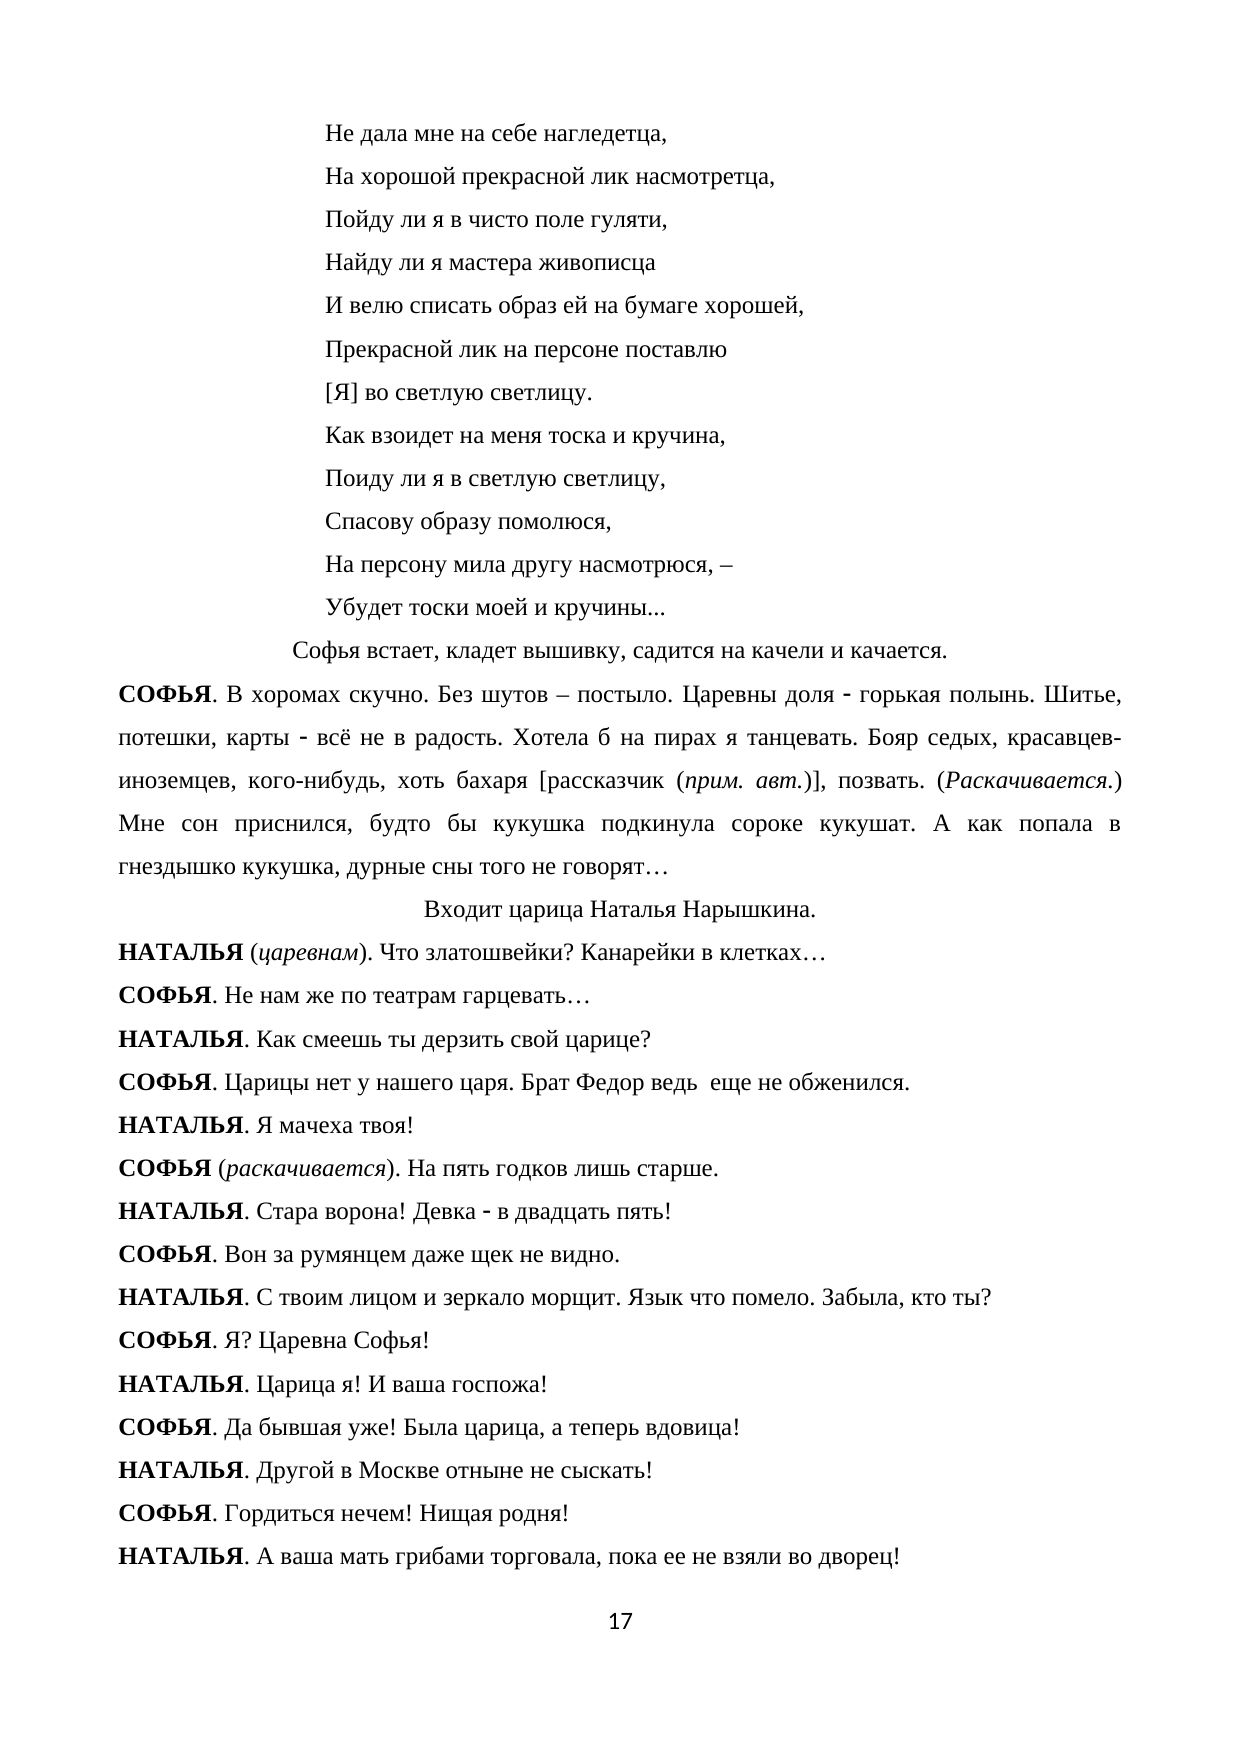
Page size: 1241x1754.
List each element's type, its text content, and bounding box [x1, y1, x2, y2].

text На персону мила другу насмотрюся, – [325, 549, 1122, 578]
text СОФЬЯ. В хоромах скучно. Без шутов – постыло. Царевны доля горькая полынь. Шитье, потешки, карты всё не в радость. Хотела б на пирах я танцевать. Бояр седых, красавцев-иноземцев, кого-нибудь, хоть бахаря [рассказчик (прим. авт.)], позвать. (Раскачивается.) Мне сон приснился, будто бы кукушка подкинула сороке кукушат. А как попала в гнездышко кукушка, дурные сны того не говорят… [118, 679, 1122, 880]
text Пойду ли я в чисто поле гуляти, [325, 204, 1122, 233]
text Спасову образу помолюся, [325, 506, 1122, 535]
text НАТАЛЬЯ. С твоим лицом и зеркало морщит. Язык что помело. Забыла, кто ты? [118, 1282, 1122, 1311]
text СОФЬЯ. Я? Царевна Софья! [118, 1326, 1122, 1354]
text Не дала мне на себе нагледетца, [325, 118, 1122, 147]
text Поиду ли я в светлую светлицу, [325, 463, 1122, 492]
text НАТАЛЬЯ (царевнам). Что златошвейки? Канарейки в клетках… [118, 937, 1122, 966]
text СОФЬЯ. Гордиться нечем! Нищая родня! [118, 1498, 1122, 1527]
text НАТАЛЬЯ. Как смеешь ты дерзить свой царице? [118, 1024, 1122, 1052]
text СОФЬЯ. Да бывшая уже! Была царица, а теперь вдовица! [118, 1412, 1122, 1441]
text СОФЬЯ. Не нам же по театрам гарцевать… [118, 981, 1122, 1009]
text СОФЬЯ. Царицы нет у нашего царя. Брат Федор ведь еще не обженился. [118, 1067, 1122, 1096]
text НАТАЛЬЯ. Я мачеха твоя! [118, 1110, 1122, 1139]
text СОФЬЯ. Вон за румянцем даже щек не видно. [118, 1239, 1122, 1268]
text Входит царица Наталья Нарышкина. [118, 894, 1122, 923]
text НАТАЛЬЯ. А ваша мать грибами торговала, пока ее не взяли во дворец! [118, 1541, 1122, 1570]
text НАТАЛЬЯ. Царица я! И ваша госпожа! [118, 1369, 1122, 1397]
text НАТАЛЬЯ. Стара ворона! Девка в двадцать пять! [118, 1196, 1122, 1225]
text И велю списать образ ей на бумаге хорошей, [325, 291, 1122, 319]
text Софья встает, кладет вышивку, садится на качели и качается. [118, 636, 1122, 664]
text Прекрасной лик на персоне поставлю [325, 334, 1122, 362]
text Как взоидет на меня тоска и кручина, [325, 420, 1122, 449]
text [Я] во светлую светлицу. [325, 377, 1122, 406]
text НАТАЛЬЯ. Другой в Москве отныне не сыскать! [118, 1455, 1122, 1484]
text СОФЬЯ (раскачивается). На пять годков лишь старше. [118, 1153, 1122, 1182]
text Найду ли я мастера живописца [325, 247, 1122, 276]
text На хорошой прекрасной лик насмотретца, [325, 161, 1122, 190]
text Убудет тоски моей и кручины... [325, 592, 1122, 621]
